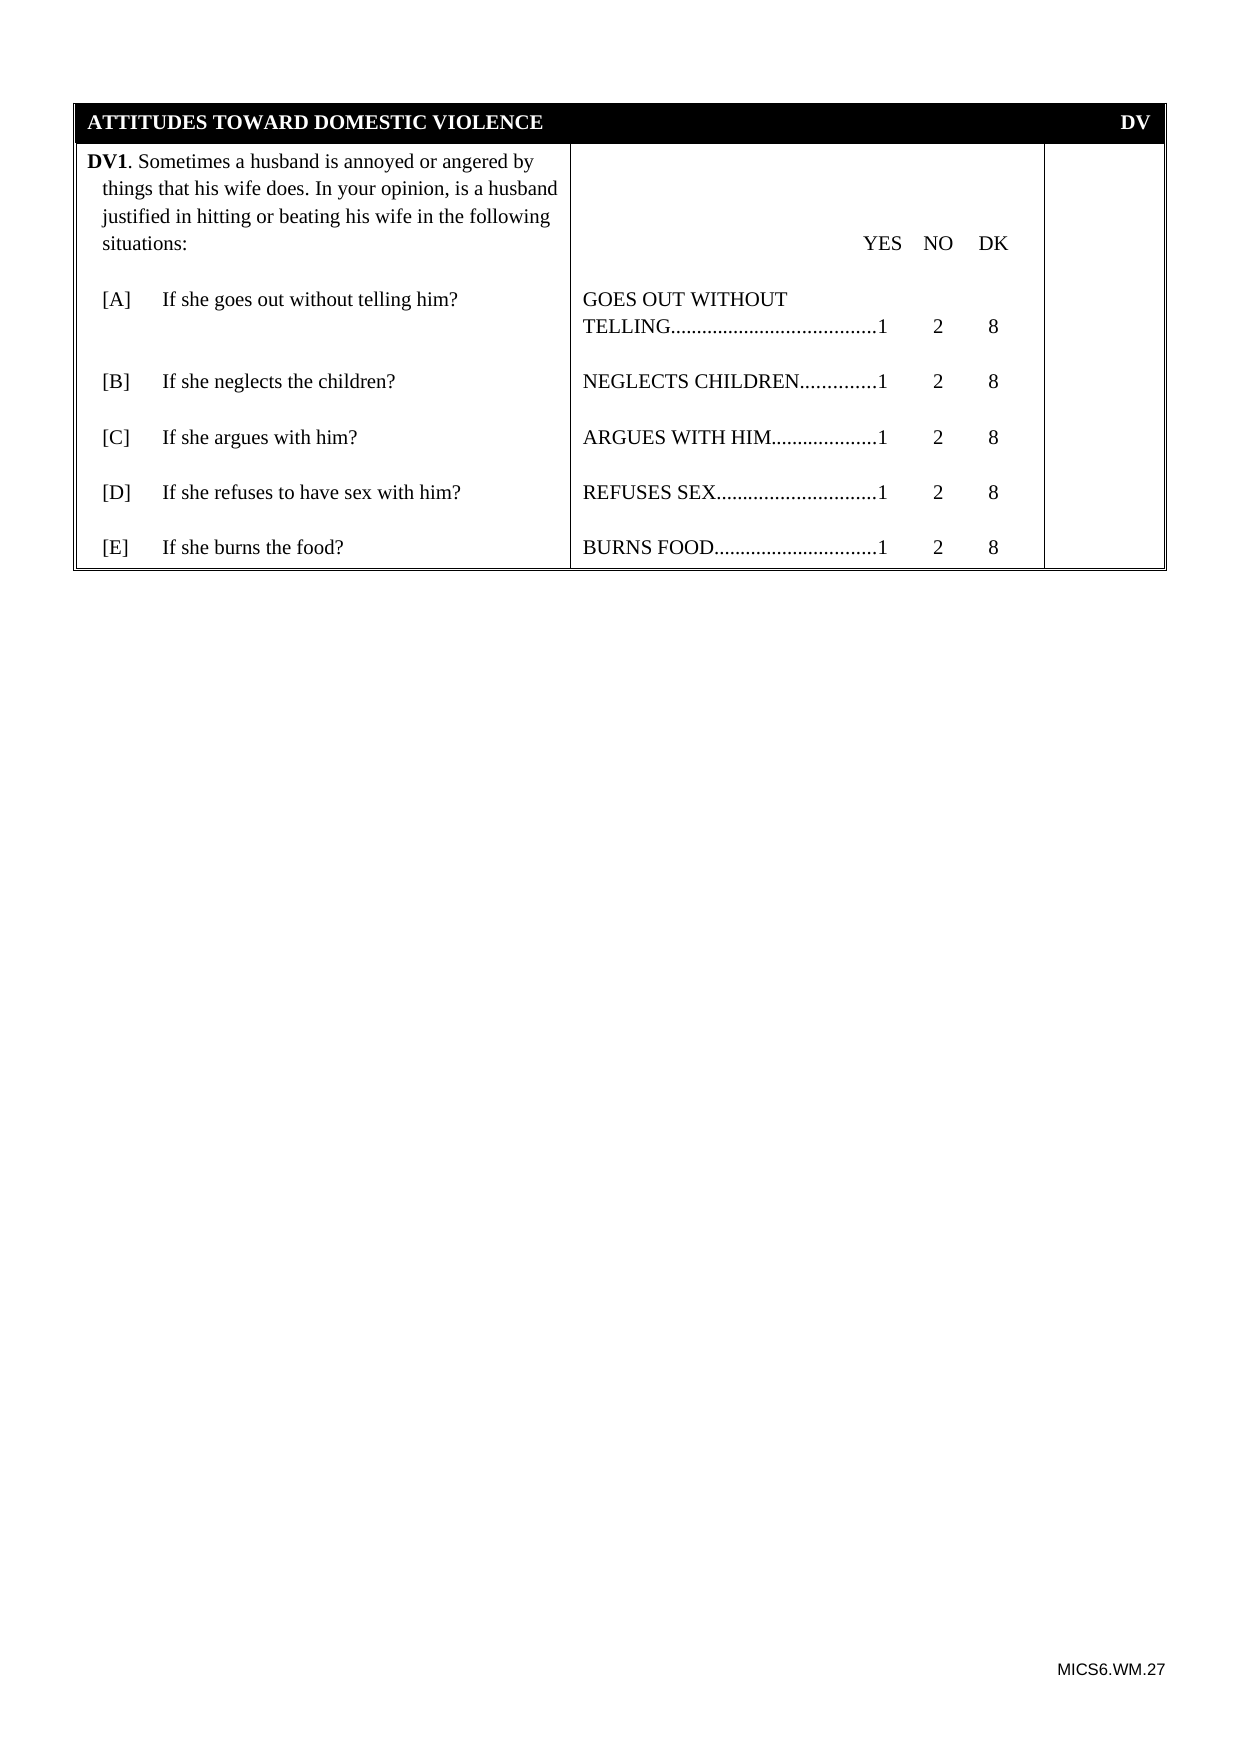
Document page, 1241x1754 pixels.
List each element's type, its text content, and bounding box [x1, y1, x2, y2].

table_cell Yes No DK Goes out without telling 1 2 8 Neglects children 1 2 8 Argues with him 1 2 8 Refuses sex 1 2 8 Burns food 1 2 8 [571, 144, 1044, 568]
table_header ATTITUDES TOWARD DOMESTIC VIOLENCE DV [77, 106, 1164, 143]
table_cell [1045, 144, 1164, 568]
table_cell DV1. Sometimes a husband is annoyed or angered by things that his wife does. In your opinion, is a husband justified in hitting or beating his wife in the following situations: [A] If she goes out without telling him? [B] If she neglects the children? [C] If she argues with him? [D] If she refuses to have sex with him? [E] If she burns the food? [77, 144, 570, 568]
